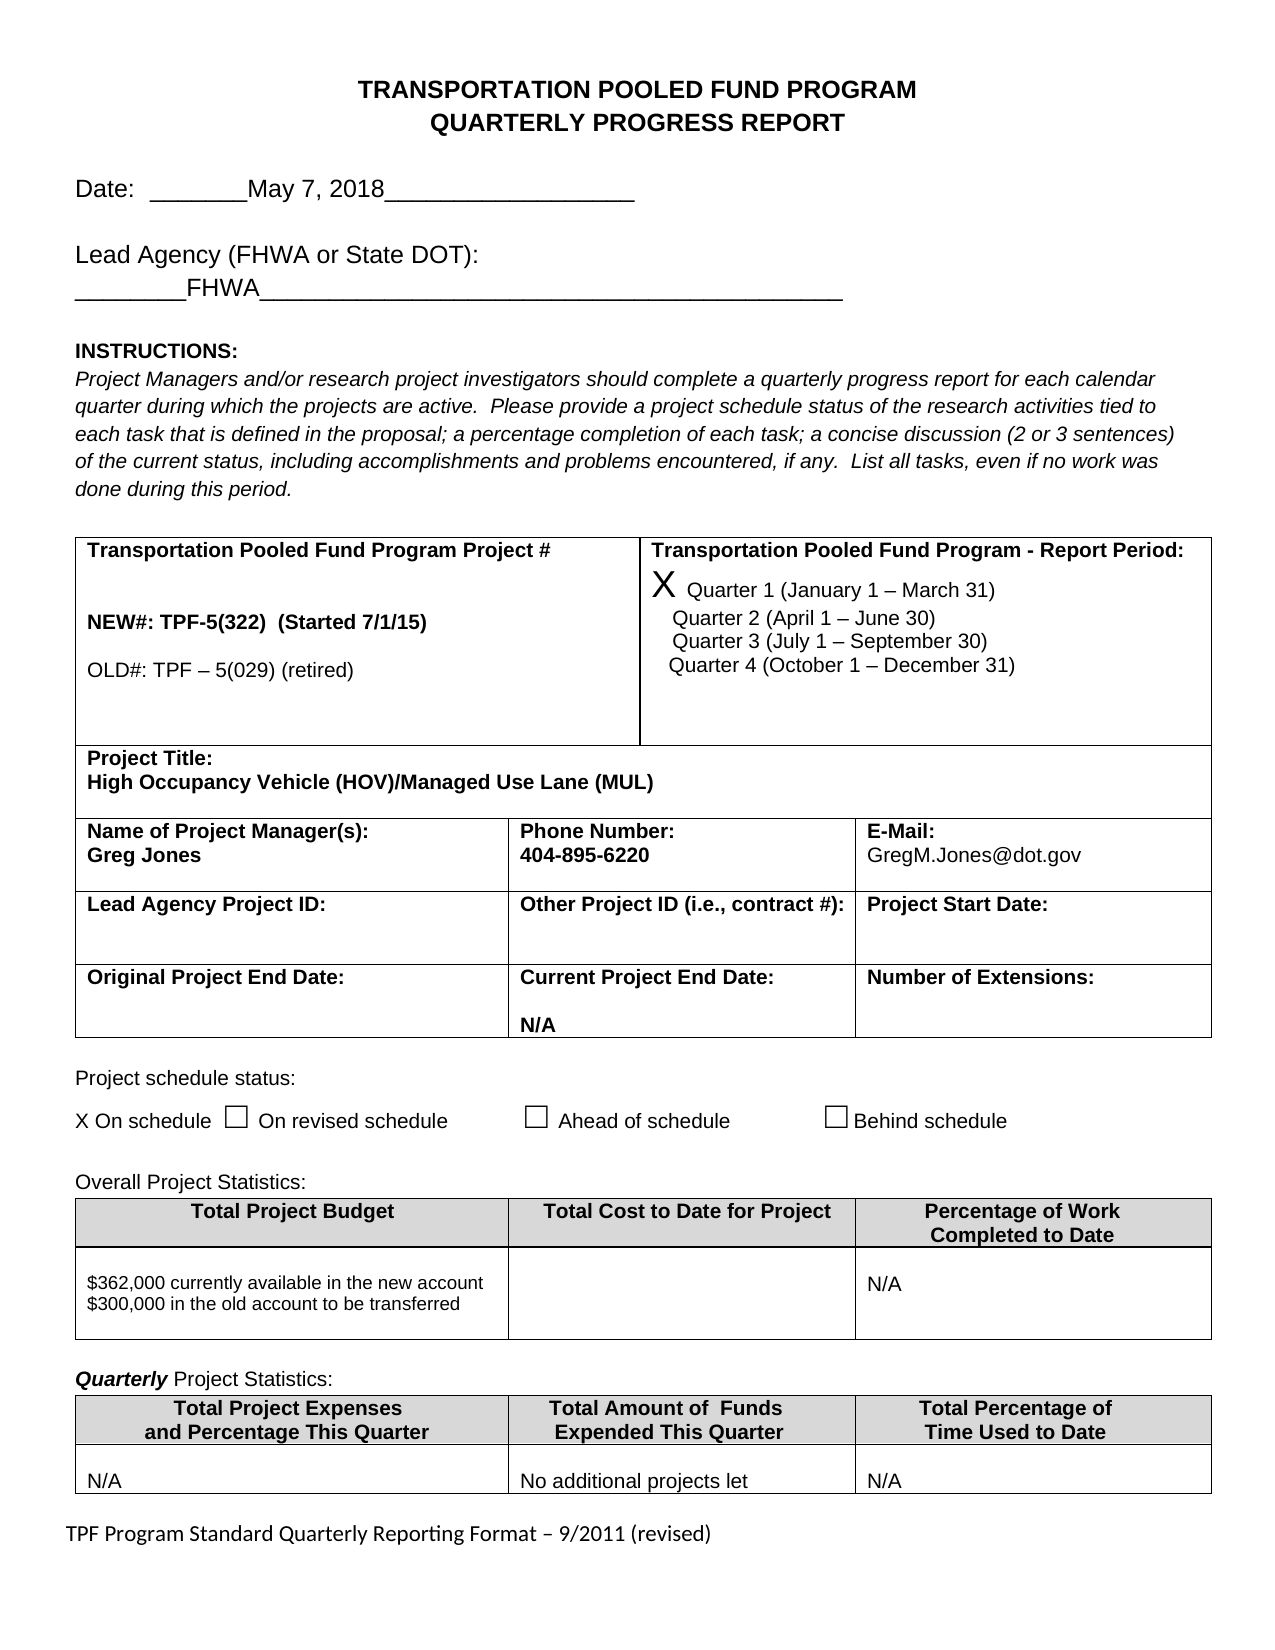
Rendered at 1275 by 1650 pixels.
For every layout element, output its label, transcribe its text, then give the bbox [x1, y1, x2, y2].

text INSTRUCTIONS: [75, 339, 1200, 363]
table_header Total Amount of Funds Expended This Quarter [509, 1396, 855, 1443]
table_cell $362,000 currently available in the new account $300,000 in the old account to be transferred [76, 1248, 508, 1338]
table_header Transportation Pooled Fund Program Project # NEW#: TPF-5(322) (Started 7/1/15) OLD#: TPF – 5(029) (retired) [76, 538, 639, 745]
table_header Percentage of Work Completed to Date [856, 1199, 1211, 1246]
table_cell [509, 1248, 855, 1338]
table_header Total Cost to Date for Project [509, 1199, 855, 1246]
text Overall Project Statistics: [75, 1170, 1200, 1194]
table_cell Current Project End Date: N/A [509, 965, 855, 1037]
table_header Total Percentage of Time Used to Date [856, 1396, 1211, 1443]
table_cell No additional projects let [509, 1445, 855, 1492]
table_cell E-Mail: GregM.Jones@dot.gov [856, 819, 1211, 891]
text Project Managers and/or research project investigators should complete a quarterly progress report for each calendar quarter during which the projects are active. Please provide a project schedule status of the research activities tied to each task that is defined in the proposal; a percentage completion of each task; a concise discussion (2 or 3 sentences) of the current status, including accomplishments and problems encountered, if any. List all tasks, even if no work was done during this period. [75, 367, 1200, 501]
text Project schedule status: [75, 1065, 1200, 1089]
text Date: _______May 7, 2018__________________ [75, 174, 1200, 203]
table_cell N/A [856, 1248, 1211, 1338]
table_cell Name of Project Manager(s): Greg Jones [76, 819, 508, 891]
text X On schedule □ On revised schedule □ Ahead of schedule □ Behind schedule [75, 1093, 1200, 1136]
text QUARTERLY PROGRESS REPORT [150, 108, 1125, 137]
table_cell N/A [76, 1445, 508, 1492]
table_cell Phone Number: 404-895-6220 [509, 819, 855, 891]
table_cell N/A [856, 1445, 1211, 1492]
table_cell Number of Extensions: [856, 965, 1211, 1037]
table_header Total Project Expenses and Percentage This Quarter [76, 1396, 508, 1443]
table_cell Project Title: High Occupancy Vehicle (HOV)/Managed Use Lane (MUL) [76, 746, 1211, 818]
table_cell Project Start Date: [856, 892, 1211, 964]
text Quarterly Project Statistics: [75, 1367, 1200, 1391]
text Lead Agency (FHWA or State DOT): ________FHWA__________________________________________ [75, 240, 1200, 302]
table_header Total Project Budget [76, 1199, 508, 1246]
table_header Transportation Pooled Fund Program - Report Period: X Quarter 1 (January 1 – March 31) Quarter 2 (April 1 – June 30) Quarter 3 (July 1 – September 30) Quarter 4 (October 1 – December 31) [641, 538, 1211, 745]
table_cell Other Project ID (i.e., contract #): [509, 892, 855, 964]
table_cell Original Project End Date: [76, 965, 508, 1037]
table_cell Lead Agency Project ID: [76, 892, 508, 964]
text TRANSPORTATION POOLED FUND PROGRAM [150, 75, 1125, 104]
